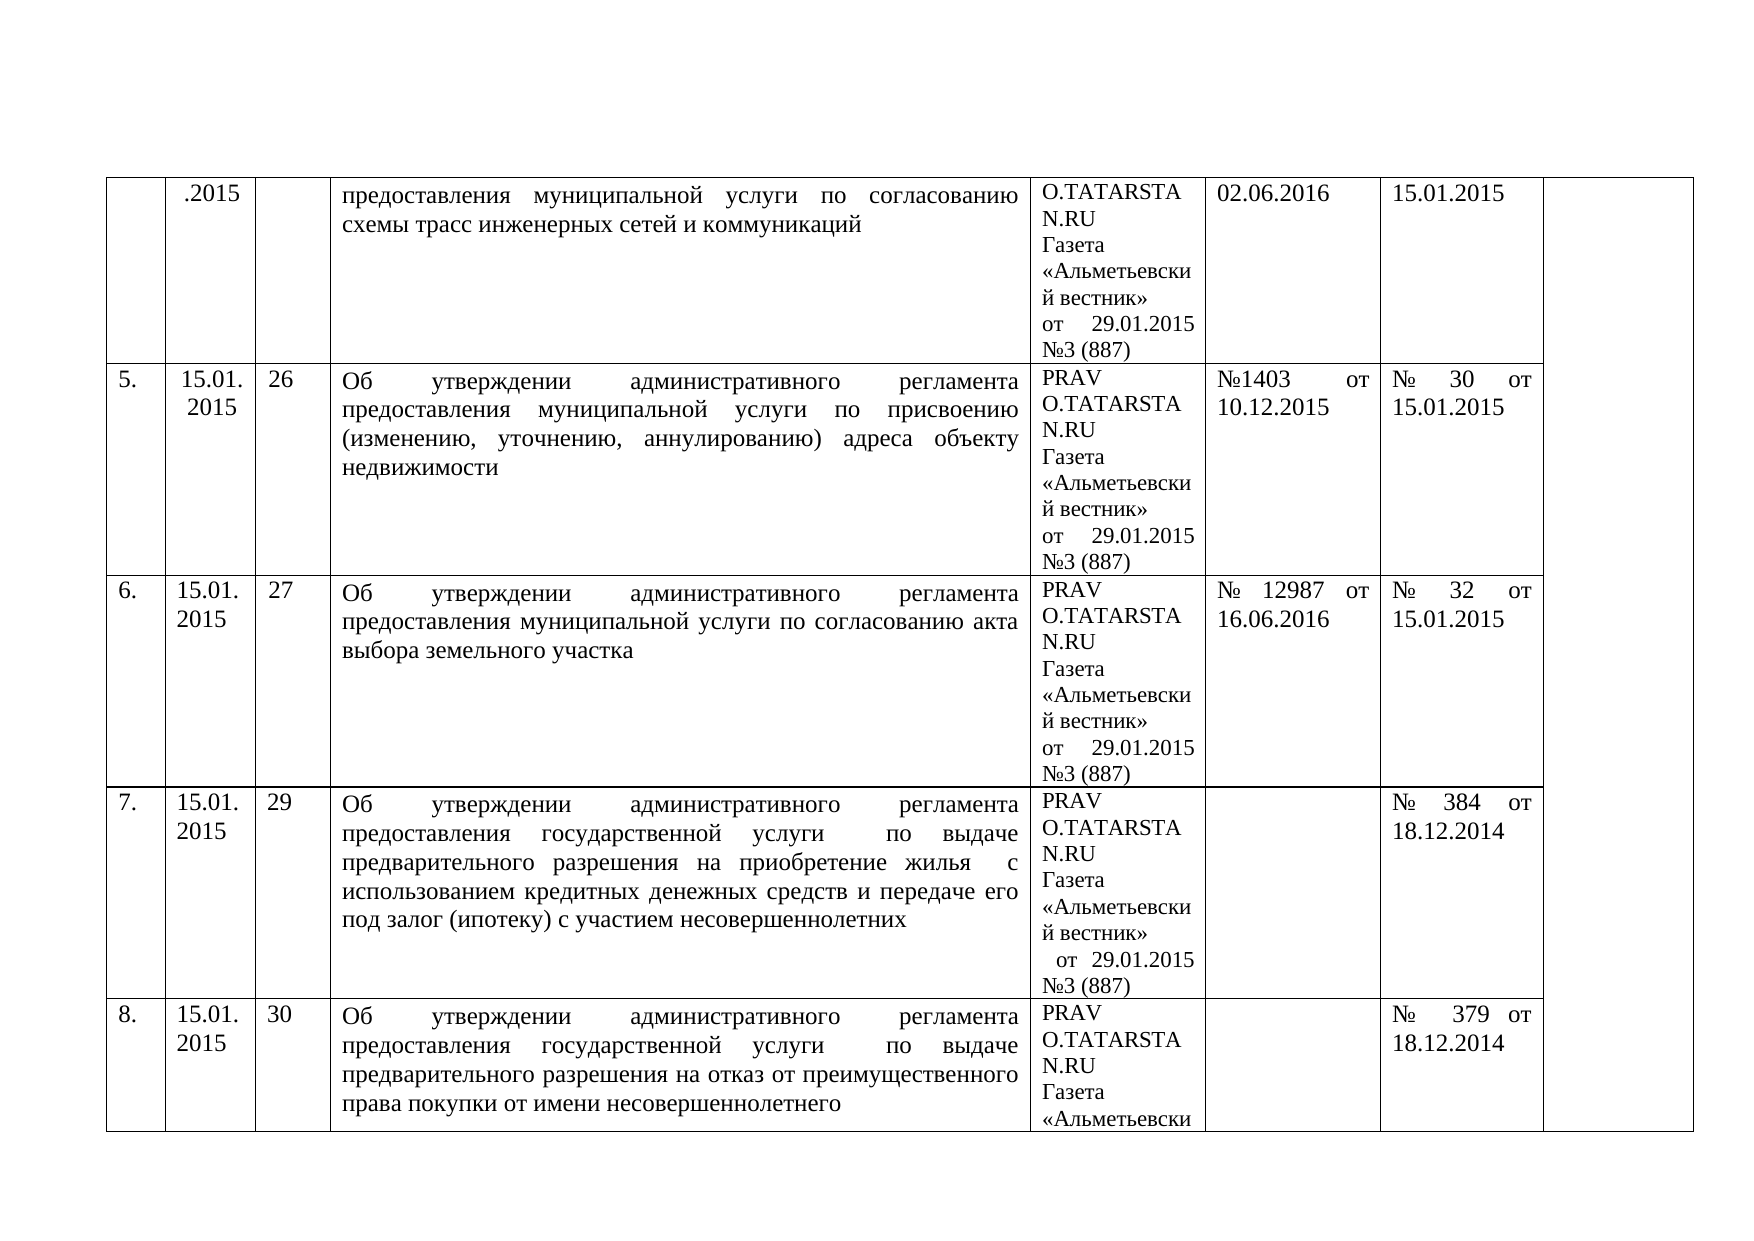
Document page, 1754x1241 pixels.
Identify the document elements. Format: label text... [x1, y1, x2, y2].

table_cell № 12987 от 16.06.2016 [1206, 576, 1380, 786]
table_cell №1403 от 10.12.2015 [1206, 364, 1380, 574]
table_cell 27 [256, 576, 330, 786]
table_cell [107, 576, 165, 786]
table_cell 26 [256, 364, 330, 574]
table_cell [1206, 788, 1380, 998]
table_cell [331, 999, 1030, 1131]
table_cell № 32 от 15.01.2015 [1381, 576, 1543, 786]
table_cell PRAVO.TATARSTAN.RU Газета «Альметьевский вестник» от 29.01.2015 №3 (887) [1031, 364, 1205, 574]
table_cell PRAVO.TATARSTAN.RU Газета «Альметьевский вестник» от 29.01.2015 №3 (887) [1031, 788, 1205, 998]
table_cell 15.01. 2015 [166, 364, 255, 574]
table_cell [331, 178, 1030, 363]
table_cell 15.01 .2015 [166, 178, 255, 363]
table_cell № 30 от 15.01.2015 [1381, 364, 1543, 574]
table_cell 15.01.2015 [166, 576, 255, 786]
table_cell Об утверждении административного регламента предоставления муниципальной услуги по согласованию акта выбора земельного участка [331, 576, 1030, 786]
table_cell 15.01.2015 [166, 999, 255, 1131]
table_cell Об утверждении административного регламента предоставления государственной услуги по выдаче предварительного разрешения на приобретение жилья с использованием кредитных денежных средств и передаче его под залог (ипотеку) с участием несовершеннолетних [331, 788, 1030, 998]
table_cell [107, 178, 165, 363]
table_cell № 379 от 18.12.2014 [1381, 999, 1543, 1131]
table_cell 29 [256, 788, 330, 998]
table_cell 15.01.2015 [166, 788, 255, 998]
table_cell № 384 от 18.12.2014 [1381, 788, 1543, 998]
table_cell 25 [256, 178, 330, 363]
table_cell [1206, 178, 1380, 363]
table_cell Об утверждении административного регламента предоставления муниципальной услуги по присвоению (изменению, уточнению, аннулированию) адреса объекту недвижимости [331, 364, 1030, 574]
table_cell [107, 364, 165, 574]
table_cell [1206, 999, 1380, 1131]
table_cell [107, 999, 165, 1131]
table_cell PRAVO.TATARSTAN.RU Газета «Альметьевский вестник» от 29.01.2015 №3 (887) [1031, 576, 1205, 786]
table_cell [107, 788, 165, 998]
table_cell № 31 15.01.2015 [1381, 178, 1543, 363]
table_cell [1031, 999, 1205, 1131]
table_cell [1031, 178, 1205, 363]
table_cell 30 [256, 999, 330, 1131]
